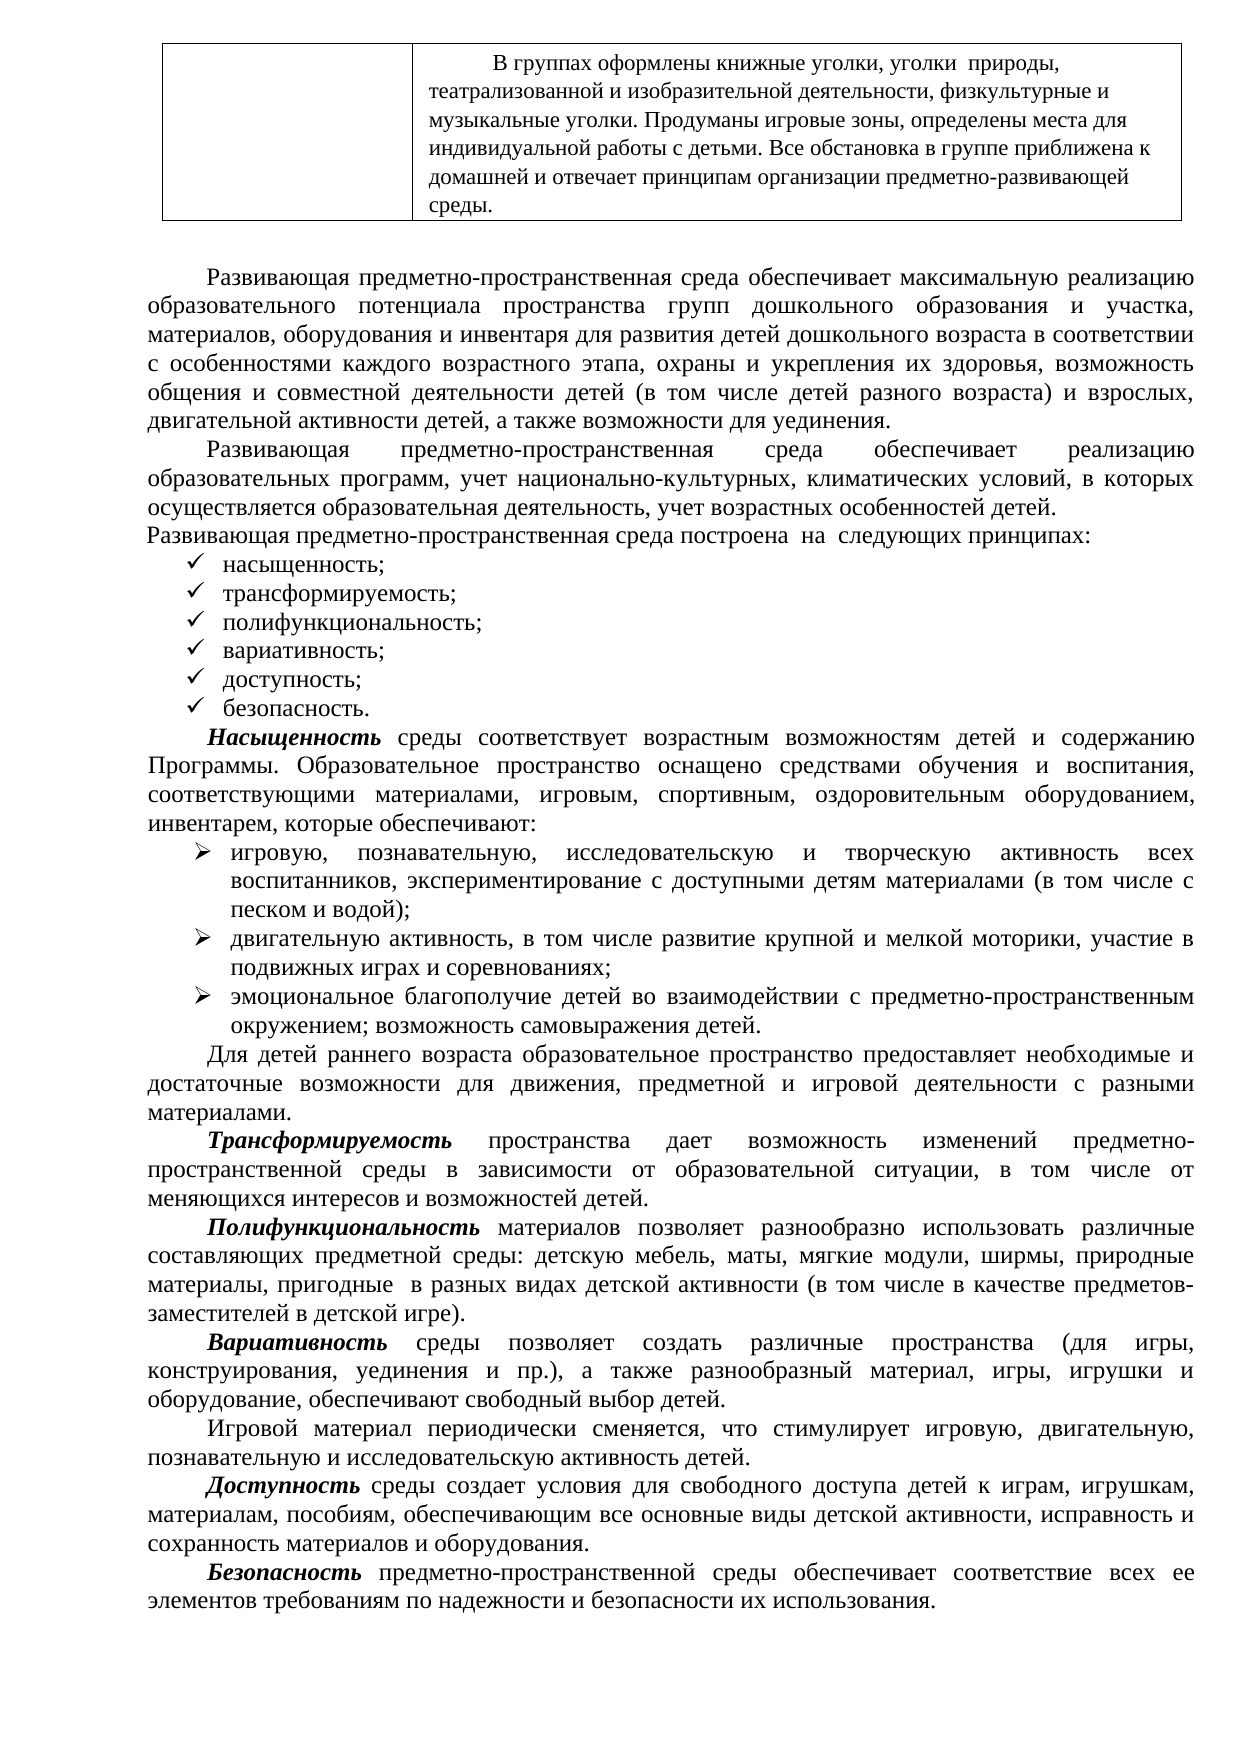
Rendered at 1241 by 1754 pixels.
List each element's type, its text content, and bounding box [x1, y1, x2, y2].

list трансформируемость; [185, 578, 1195, 607]
text Полифункциональность материалов позволяет разнообразно использовать различные составляющих предметной среды: детскую мебель, маты, мягкие модули, ширмы, природные материалы, пригодные в разных видах детской активности (в том числе в качестве предметов-заместителей в детской игре). [147, 1212, 1195, 1327]
text Доступность среды создает условия для свободного доступа детей к играм, игрушкам, материалам, пособиям, обеспечивающим все основные виды детской активности, исправность и сохранность материалов и оборудования. [147, 1471, 1195, 1557]
text Трансформируемость пространства дает возможность изменений предметно-пространственной среды в зависимости от образовательной ситуации, в том числе от меняющихся интересов и возможностей детей. [147, 1126, 1195, 1212]
list насыщенность; [185, 549, 583, 578]
list двигательную активность, в том числе развитие крупной и мелкой моторики, участие в подвижных играх и соревнованиях; [193, 923, 1195, 981]
list безопасность. [185, 693, 1195, 722]
list игровую, познавательную, исследовательскую и творческую активность всех воспитанников, экспериментирование с доступными детям материалами (в том числе с песком и водой); [193, 837, 1195, 923]
text Вариативность среды позволяет создать различные пространства (для игры, конструирования, уединения и пр.), а также разнообразный материал, игры, игрушки и оборудование, обеспечивают свободный выбор детей. [147, 1327, 1195, 1413]
text Игровой материал периодически сменяется, что стимулирует игровую, двигательную, познавательную и исследовательскую активность детей. [147, 1413, 1195, 1471]
list эмоциональное благополучие детей во взаимодействии с предметно-пространственным окружением; возможность самовыражения детей. [193, 981, 1195, 1039]
list вариативность; [185, 635, 1195, 664]
text Развивающая предметно-пространственная среда обеспечивает максимальную реализацию образовательного потенциала пространства групп дошкольного образования и участка, материалов, оборудования и инвентаря для развития детей дошкольного возраста в соответствии с особенностями каждого возрастного этапа, охраны и укрепления их здоровья, возможность общения и совместной деятельности детей (в том числе детей разного возраста) и взрослых, двигательной активности детей, а также возможности для уединения. [147, 262, 1195, 434]
list доступность; [185, 664, 1195, 693]
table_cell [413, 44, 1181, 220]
list полифункциональность; [185, 607, 1195, 635]
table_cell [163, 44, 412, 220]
text Развивающая предметно-пространственная среда обеспечивает реализацию образовательных программ, учет национально-культурных, климатических условий, в которых осуществляется образовательная деятельность, учет возрастных особенностей детей. [147, 434, 1195, 520]
text Развивающая предметно-пространственная среда построена на следующих принципах: [146, 520, 1197, 549]
text Безопасность предметно-пространственной среды обеспечивает соответствие всех ее элементов требованиям по надежности и безопасности их использования. [147, 1557, 1195, 1614]
text Для детей раннего возраста образовательное пространство предоставляет необходимые и достаточные возможности для движения, предметной и игровой деятельности с разными материалами. [147, 1039, 1195, 1126]
text Насыщенность среды соответствует возрастным возможностям детей и содержанию Программы. Образовательное пространство оснащено средствами обучения и воспитания, соответствующими материалами, игровым, спортивным, оздоровительным оборудованием, инвентарем, которые обеспечивают: [148, 722, 1196, 837]
